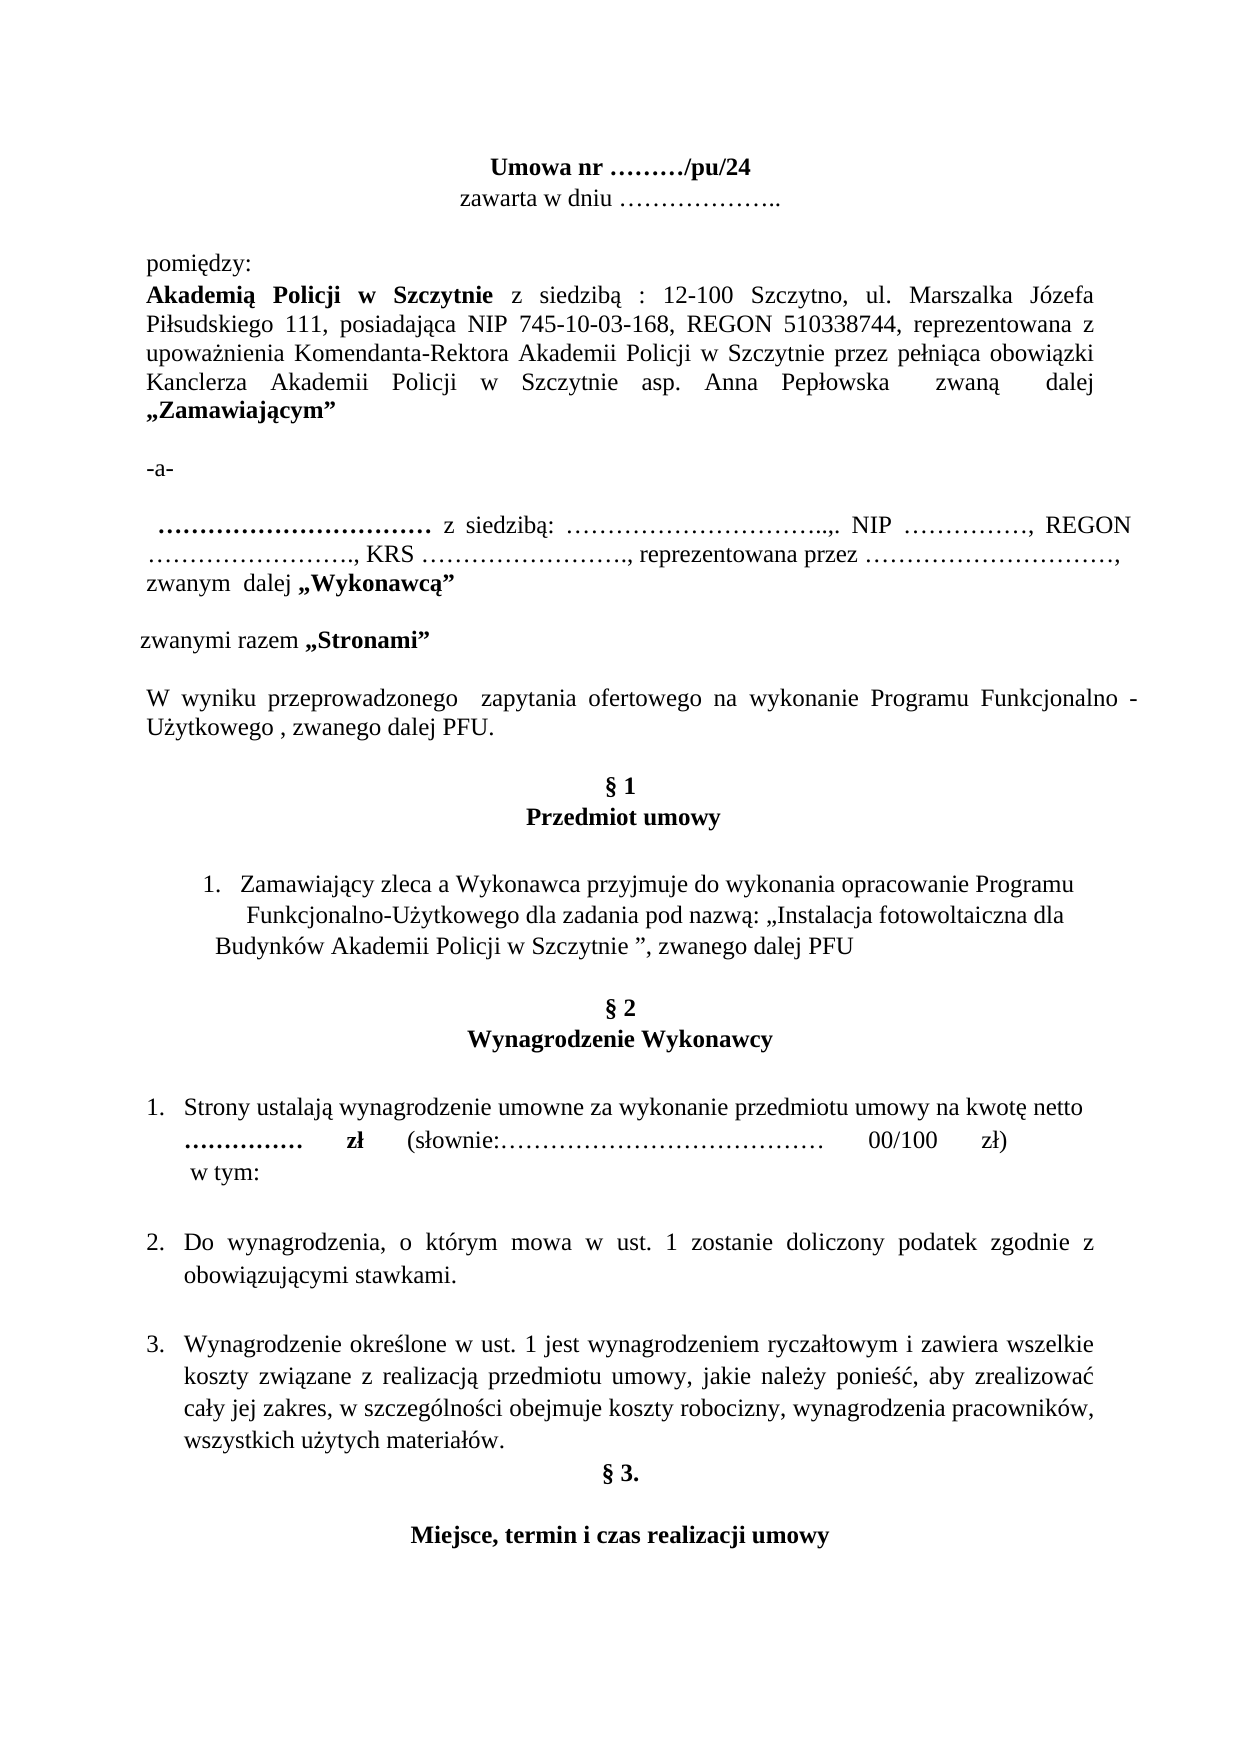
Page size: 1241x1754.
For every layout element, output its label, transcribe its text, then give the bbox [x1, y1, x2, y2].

list Do wynagrodzenia, o którym mowa w ust. 1 zostanie doliczony podatek zgodnie z obowiązującymi stawkami. [146, 1227, 1094, 1288]
list Budynków Akademii Policji w Szczytnie ”, zwanego dalej PFU [215, 931, 1107, 959]
text zawarta w dniu ……………….. [140, 183, 1101, 212]
text zwanymi razem „Stronami” [140, 625, 1044, 654]
text Akademią Policji w Szczytnie z siedzibą : 12-100 Szczytno, ul. Marszalka Józefa Piłsudskiego 111, posiadająca NIP 745-10-03-168, REGON 510338744, reprezentowana z upoważnienia Komendanta-Rektora Akademii Policji w Szczytnie przez pełniąca obowiązki Kanclerza Akademii Policji w Szczytnie asp. Anna Pepłowska zwaną dalej „Zamawiającym” [146, 280, 1095, 424]
text Miejsce, termin i czas realizacji umowy [410, 1520, 1095, 1549]
text Umowa nr ………/pu/24 [140, 152, 1101, 181]
subtitle § 1 [140, 771, 1101, 800]
text -a- [146, 453, 1094, 482]
text W wyniku przeprowadzonego zapytania ofertowego na wykonanie Programu Funkcjonalno -Użytkowego , zwanego dalej PFU. [146, 683, 1138, 740]
list Wynagrodzenie określone w ust. 1 jest wynagrodzeniem ryczałtowym i zawiera wszelkie koszty związane z realizacją przedmiotu umowy, jakie należy ponieść, aby zrealizować cały jej zakres, w szczególności obejmuje koszty robocizny, wynagrodzenia pracowników, wszystkich użytych materiałów. [146, 1329, 1094, 1454]
subtitle Przedmiot umowy [140, 802, 1101, 831]
list Funkcjonalno-Użytkowego dla zadania pod nazwą: „Instalacja fotowoltaiczna dla [215, 900, 1107, 928]
list Zamawiający zleca a Wykonawca przyjmuje do wykonania opracowanie Programu [169, 869, 1107, 897]
list Strony ustalają wynagrodzenie umowne za wykonanie przedmiotu umowy na kwotę netto [146, 1092, 1094, 1121]
text zwanym dalej „Wykonawcą” [146, 568, 1131, 597]
text § 3. [140, 1458, 1101, 1487]
subtitle § 2 [140, 993, 1101, 1022]
text pomiędzy: [146, 248, 1094, 276]
text …………… zł (słownie:………………………………… 00/100 zł) w tym: [183, 1125, 1094, 1186]
text Wynagrodzenie Wykonawcy [467, 1024, 1095, 1053]
text …………………………… z siedzibą: …………………………..,. NIP ……………, REGON ……………………., KRS ……………………., reprezentowana przez …………………………, [146, 510, 1131, 568]
